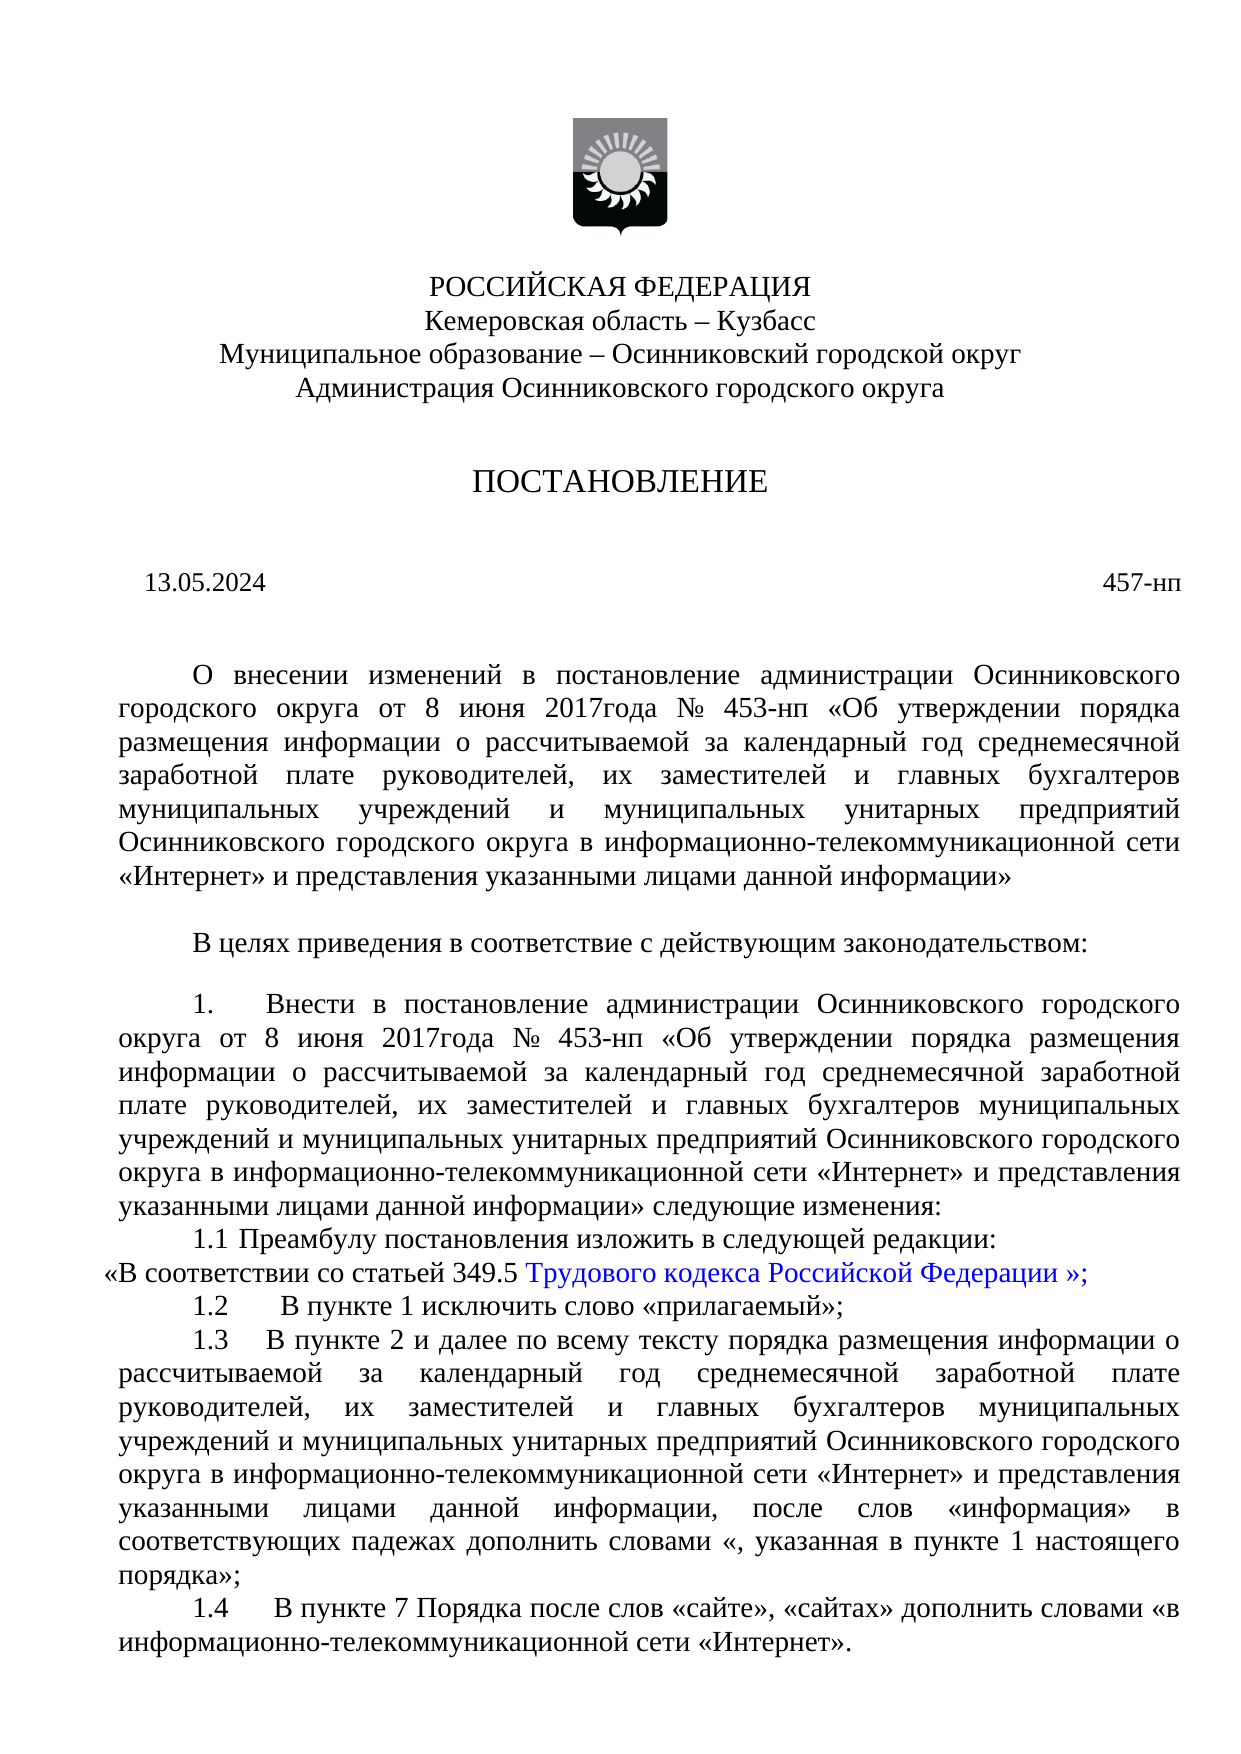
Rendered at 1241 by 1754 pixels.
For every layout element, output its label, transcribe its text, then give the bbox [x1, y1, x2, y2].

text В целях приведения в соответствие с действующим законодательством: [118, 925, 1181, 959]
picture [573, 118, 668, 236]
text Кемеровская область – Кузбасс [59, 303, 1181, 337]
list Преамбулу постановления изложить в следующей редакции: [192, 1221, 1181, 1255]
text «В соответствии со статьей 349.5 Трудового кодекса Российской Федерации »; [103, 1255, 1181, 1288]
list В пункте 2 и далее по всему тексту порядка размещения информации о рассчитываемой за календарный год среднемесячной заработной плате руководителей, их заместителей и главных бухгалтеров муниципальных учреждений и муниципальных унитарных предприятий Осинниковского городского округа в информационно-телекоммуникационной сети «Интернет» и представления указанными лицами данной информации, после слов «информация» в соответствующих падежах дополнить словами «, указанная в пункте 1 настоящего порядка»; [118, 1322, 1181, 1590]
list Внести в постановление администрации Осинниковского городского округа от 8 июня 2017года № 453-нп «Об утверждении порядка размещения информации о рассчитываемой за календарный год среднемесячной заработной плате руководителей, их заместителей и главных бухгалтеров муниципальных учреждений и муниципальных унитарных предприятий Осинниковского городского округа в информационно-телекоммуникационной сети «Интернет» и представления указанными лицами данной информации» следующие изменения: [118, 987, 1181, 1221]
text РОССИЙСКАЯ ФЕДЕРАЦИЯ [59, 269, 1181, 303]
list В пункте 1 исключить слово «прилагаемый»; [118, 1288, 1181, 1322]
text 13.05.2024 457-нп [118, 567, 1181, 598]
text О внесении изменений в постановление администрации Осинниковского городского округа от 8 июня 2017года № 453-нп «Об утверждении порядка размещения информации о рассчитываемой за календарный год среднемесячной заработной плате руководителей, их заместителей и главных бухгалтеров муниципальных учреждений и муниципальных унитарных предприятий Осинниковского городского округа в информационно-телекоммуникационной сети «Интернет» и представления указанными лицами данной информации» [118, 657, 1181, 892]
list В пункте 7 Порядка после слов «сайте», «сайтах» дополнить словами «в информационно-телекоммуникационной сети «Интернет». [118, 1590, 1181, 1657]
text ПОСТАНОВЛЕНИЕ [59, 461, 1181, 499]
text Муниципальное образование – Осинниковский городской округ [59, 337, 1181, 370]
text Администрация Осинниковского городского округа [59, 370, 1181, 404]
